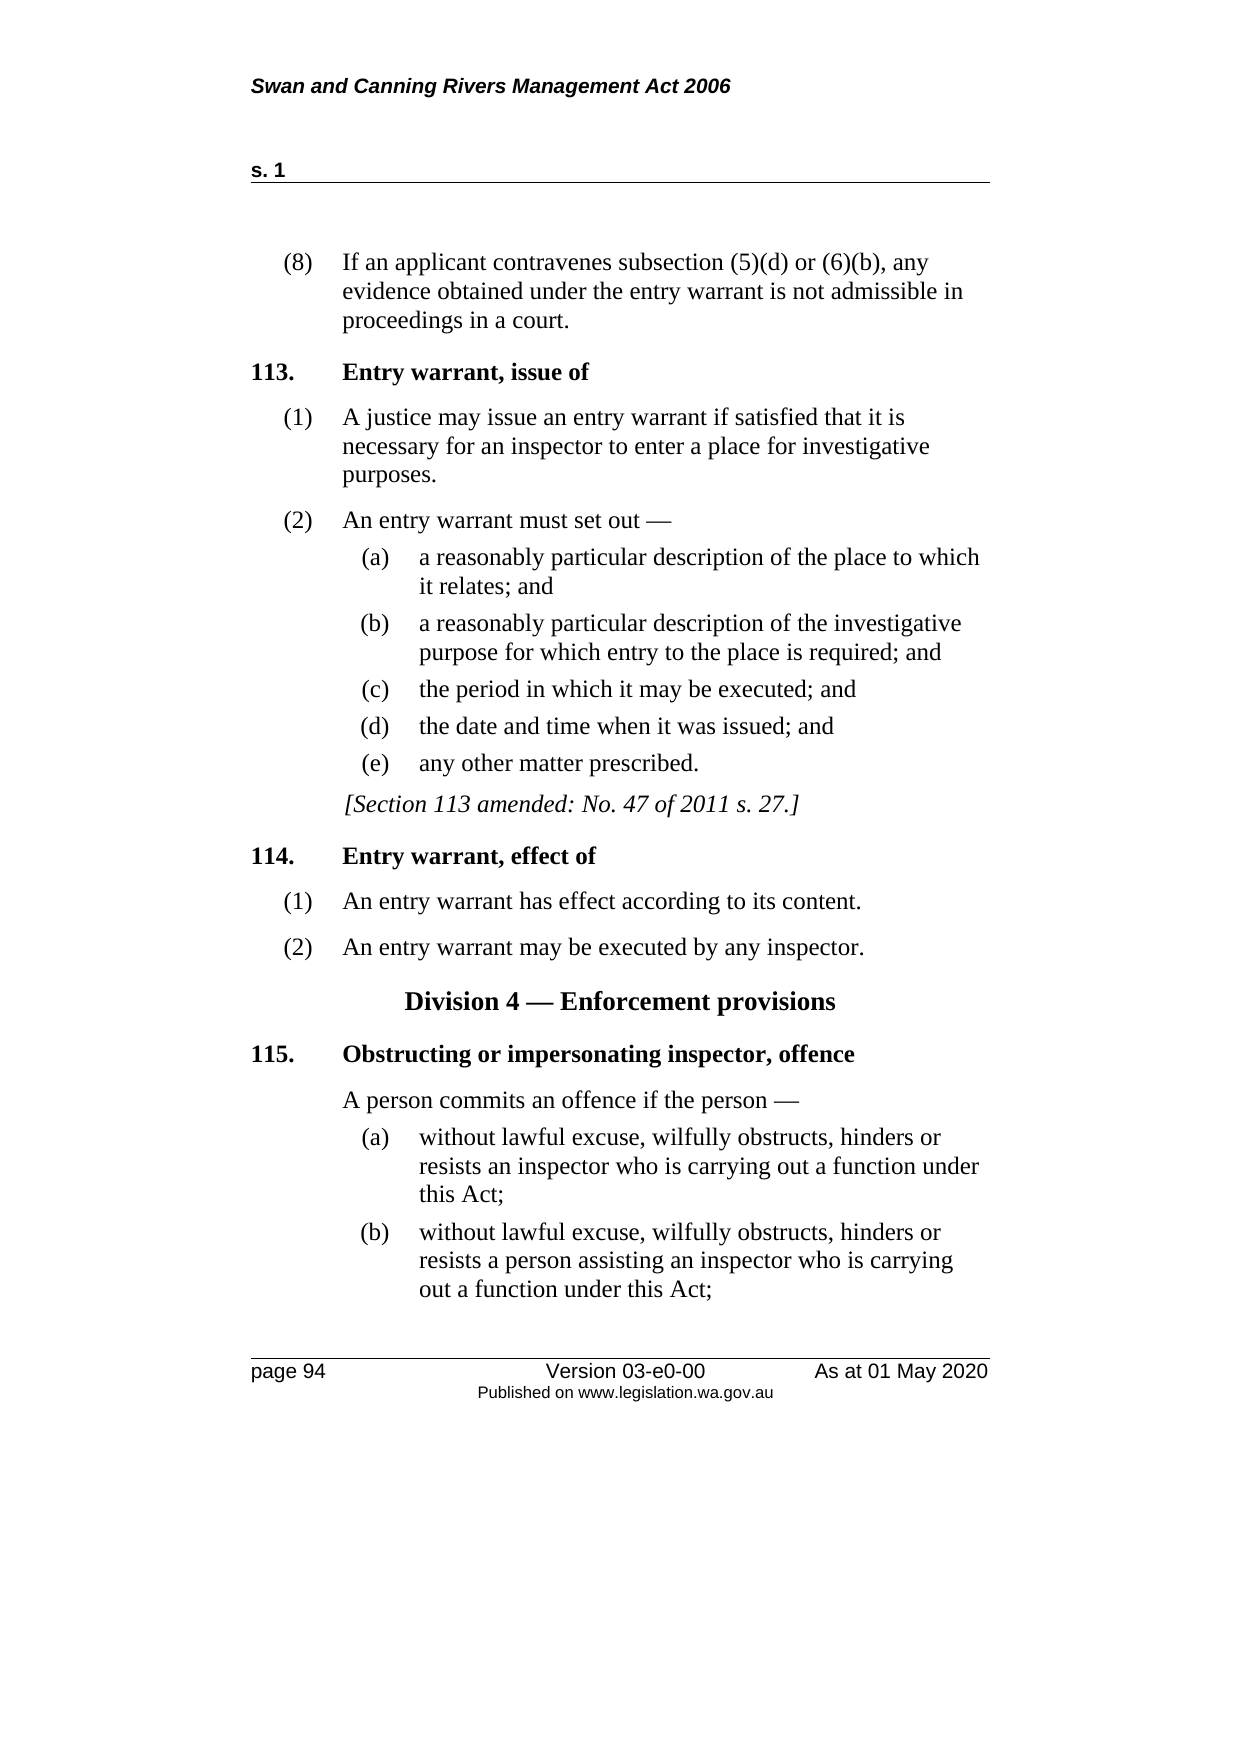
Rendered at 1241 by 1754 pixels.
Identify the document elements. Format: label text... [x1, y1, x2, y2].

text (d) the date and time when it was issued; and [251, 711, 990, 739]
text [Section 113 amended: No. 47 of 2011 s. 27.] [251, 789, 990, 818]
text (1) A justice may issue an entry warrant if satisfied that it is necessary for an inspector to enter a place for investigative purposes. [251, 402, 990, 488]
text (e) any other matter prescribed. [251, 748, 990, 777]
subtitle 114. Entry warrant, effect of [251, 841, 990, 869]
subtitle 115. Obstructing or impersonating inspector, offence [251, 1039, 990, 1068]
text (1) An entry warrant has effect according to its content. [251, 886, 990, 915]
text (a) a reasonably particular description of the place to which it relates; and [251, 542, 990, 599]
text (c) the period in which it may be executed; and [251, 674, 990, 702]
text (2) An entry warrant may be executed by any inspector. [251, 932, 990, 960]
text (a) without lawful excuse, wilfully obstructs, hinders or resists an inspector who is carrying out a function under this Act; [251, 1122, 990, 1208]
text (b) a reasonably particular description of the investigative purpose for which entry to the place is required; and [251, 608, 990, 665]
subtitle Division 4 — Enforcement provisions [251, 985, 990, 1017]
text A person commits an offence if the person — [251, 1085, 990, 1114]
subtitle 113. Entry warrant, issue of [251, 357, 990, 385]
text (b) without lawful excuse, wilfully obstructs, hinders or resists a person assisting an inspector who is carrying out a function under this Act; [251, 1217, 990, 1303]
text (8) If an applicant contravenes subsection (5)(d) or (6)(b), any evidence obtained under the entry warrant is not admissible in proceedings in a court. [251, 247, 990, 334]
text (2) An entry warrant must set out — [251, 505, 990, 534]
